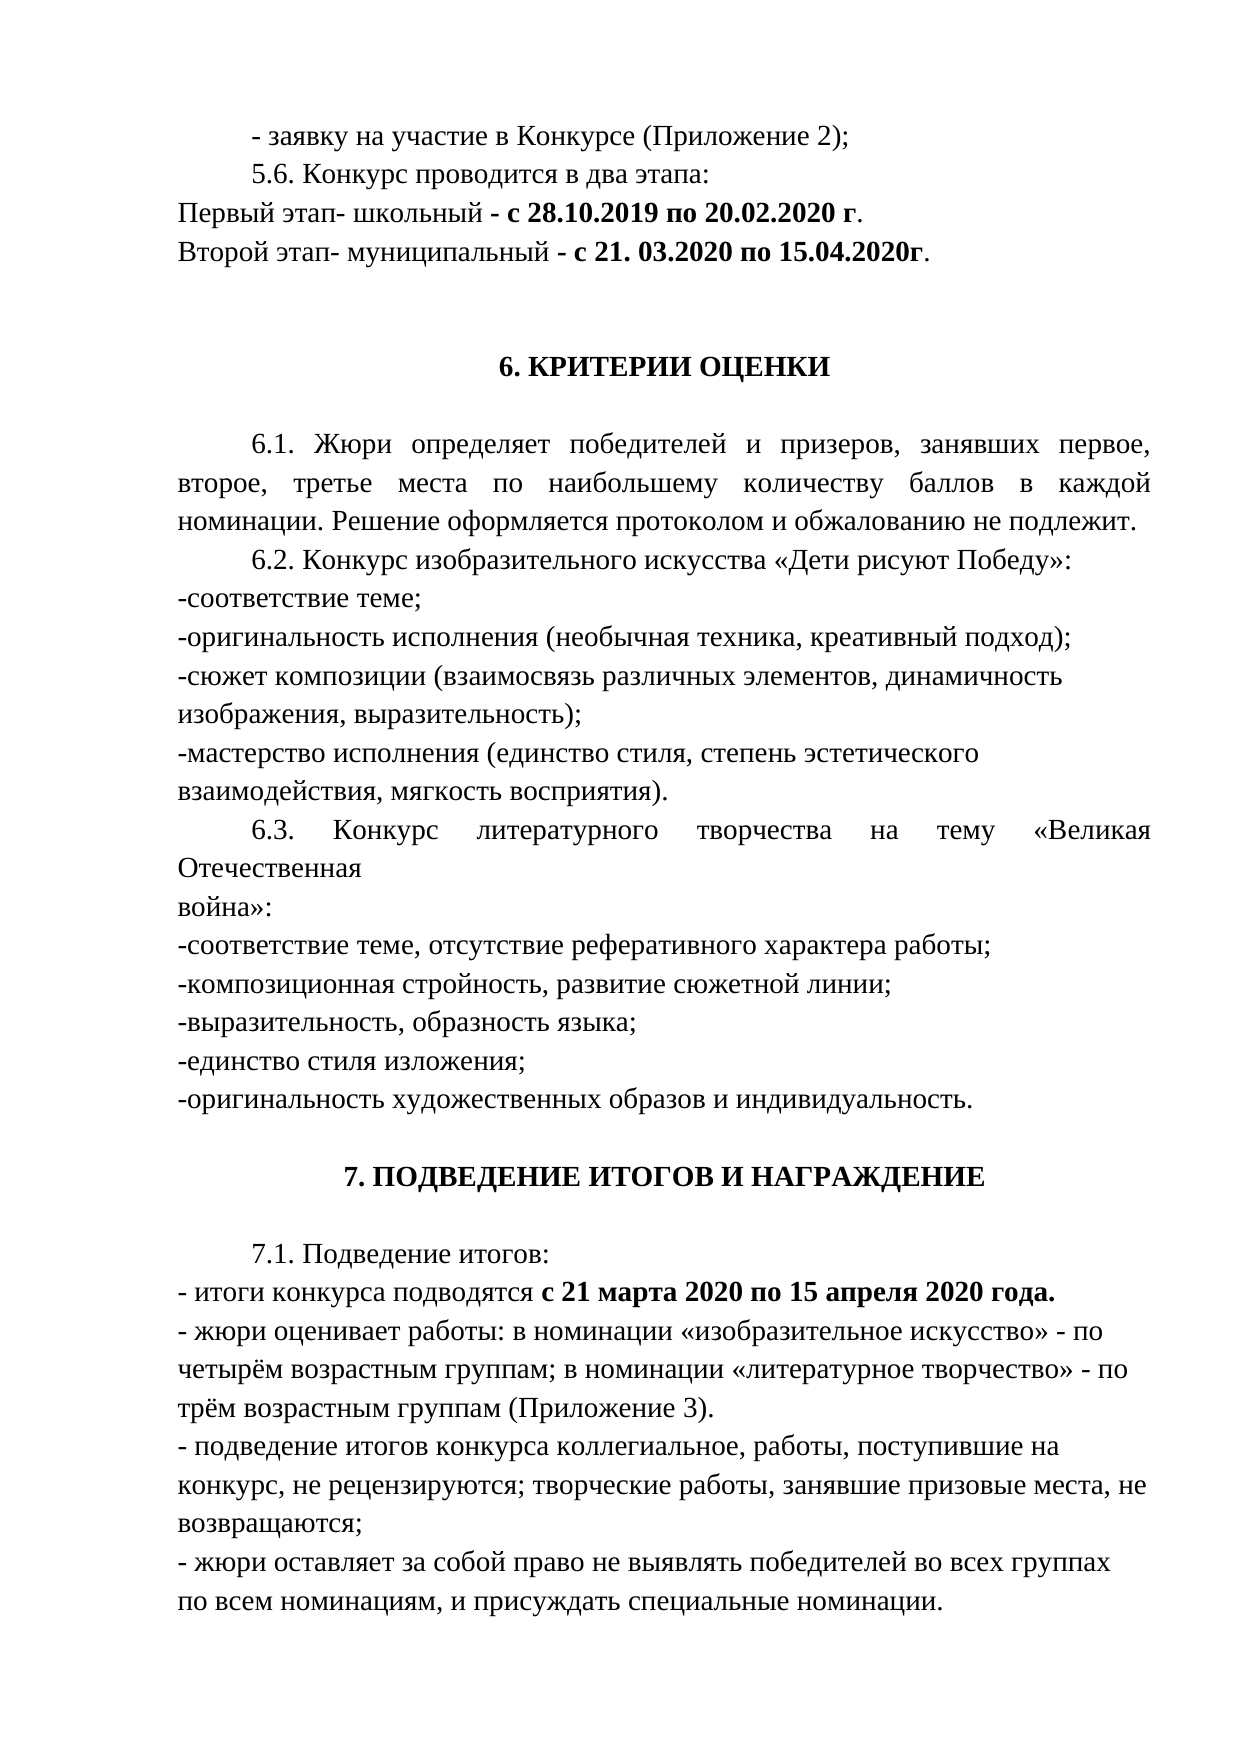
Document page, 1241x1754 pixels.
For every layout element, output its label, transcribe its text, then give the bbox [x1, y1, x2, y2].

text 6.1. Жюри определяет победителей и призеров, занявших первое, второе, третье места по наибольшему количеству баллов в каждой номинации. Решение оформляется протоколом и обжалованию не подлежит. [177, 426, 1152, 537]
text 7.1. Подведение итогов: [177, 1236, 1152, 1269]
text -оригинальность исполнения (необычная техника, креативный подход); [177, 619, 1152, 653]
text -сюжет композиции (взаимосвязь различных элементов, динамичность [177, 658, 1152, 691]
text -выразительность, образность языка; [177, 1004, 1152, 1038]
text изображения, выразительность); [177, 696, 1152, 730]
text - заявку на участие в Конкурсе (Приложение 2); [177, 118, 1152, 152]
text 5.6. Конкурс проводится в два этапа: [177, 157, 1152, 190]
text 6. КРИТЕРИИ ОЦЕНКИ [177, 349, 1152, 383]
text - итоги конкурса подводятся с 21 марта 2020 по 15 апреля 2020 года. [177, 1274, 1152, 1308]
text -соответствие теме; [177, 581, 1152, 614]
text 6.2. Конкурс изобразительного искусства «Дети рисуют Победу»: [177, 542, 1152, 576]
text -оригинальность художественных образов и индивидуальность. [177, 1082, 1152, 1115]
text Второй этап- муниципальный - с 21. 03.2020 по 15.04.2020г. [177, 234, 1152, 267]
text -композиционная стройность, развитие сюжетной линии; [177, 966, 1152, 999]
text четырём возрастным группам; в номинации «литературное творчество» - по [177, 1351, 1152, 1385]
text по всем номинациям, и присуждать специальные номинации. [177, 1583, 1152, 1616]
text война»: [177, 889, 1152, 922]
text Первый этап- школьный - с 28.10.2019 по 20.02.2020 г. [177, 195, 1152, 229]
text - жюри оценивает работы: в номинации «изобразительное искусство» - по [177, 1313, 1152, 1346]
text конкурс, не рецензируются; творческие работы, занявшие призовые места, не [177, 1467, 1152, 1501]
text взаимодействия, мягкость восприятия). [177, 773, 1152, 807]
text 6.3. Конкурс литературного творчества на тему «Великая Отечественная [177, 812, 1152, 884]
text - жюри оставляет за собой право не выявлять победителей во всех группах [177, 1544, 1152, 1578]
text трём возрастным группам (Приложение 3). [177, 1390, 1152, 1423]
text 7. ПОДВЕДЕНИЕ ИТОГОВ И НАГРАЖДЕНИЕ [177, 1159, 1152, 1192]
text - подведение итогов конкурса коллегиальное, работы, поступившие на [177, 1428, 1152, 1462]
text -мастерство исполнения (единство стиля, степень эстетического [177, 735, 1152, 768]
text -единство стиля изложения; [177, 1043, 1152, 1077]
text возвращаются; [177, 1506, 1152, 1539]
text -соответствие теме, отсутствие реферативного характера работы; [177, 927, 1152, 961]
